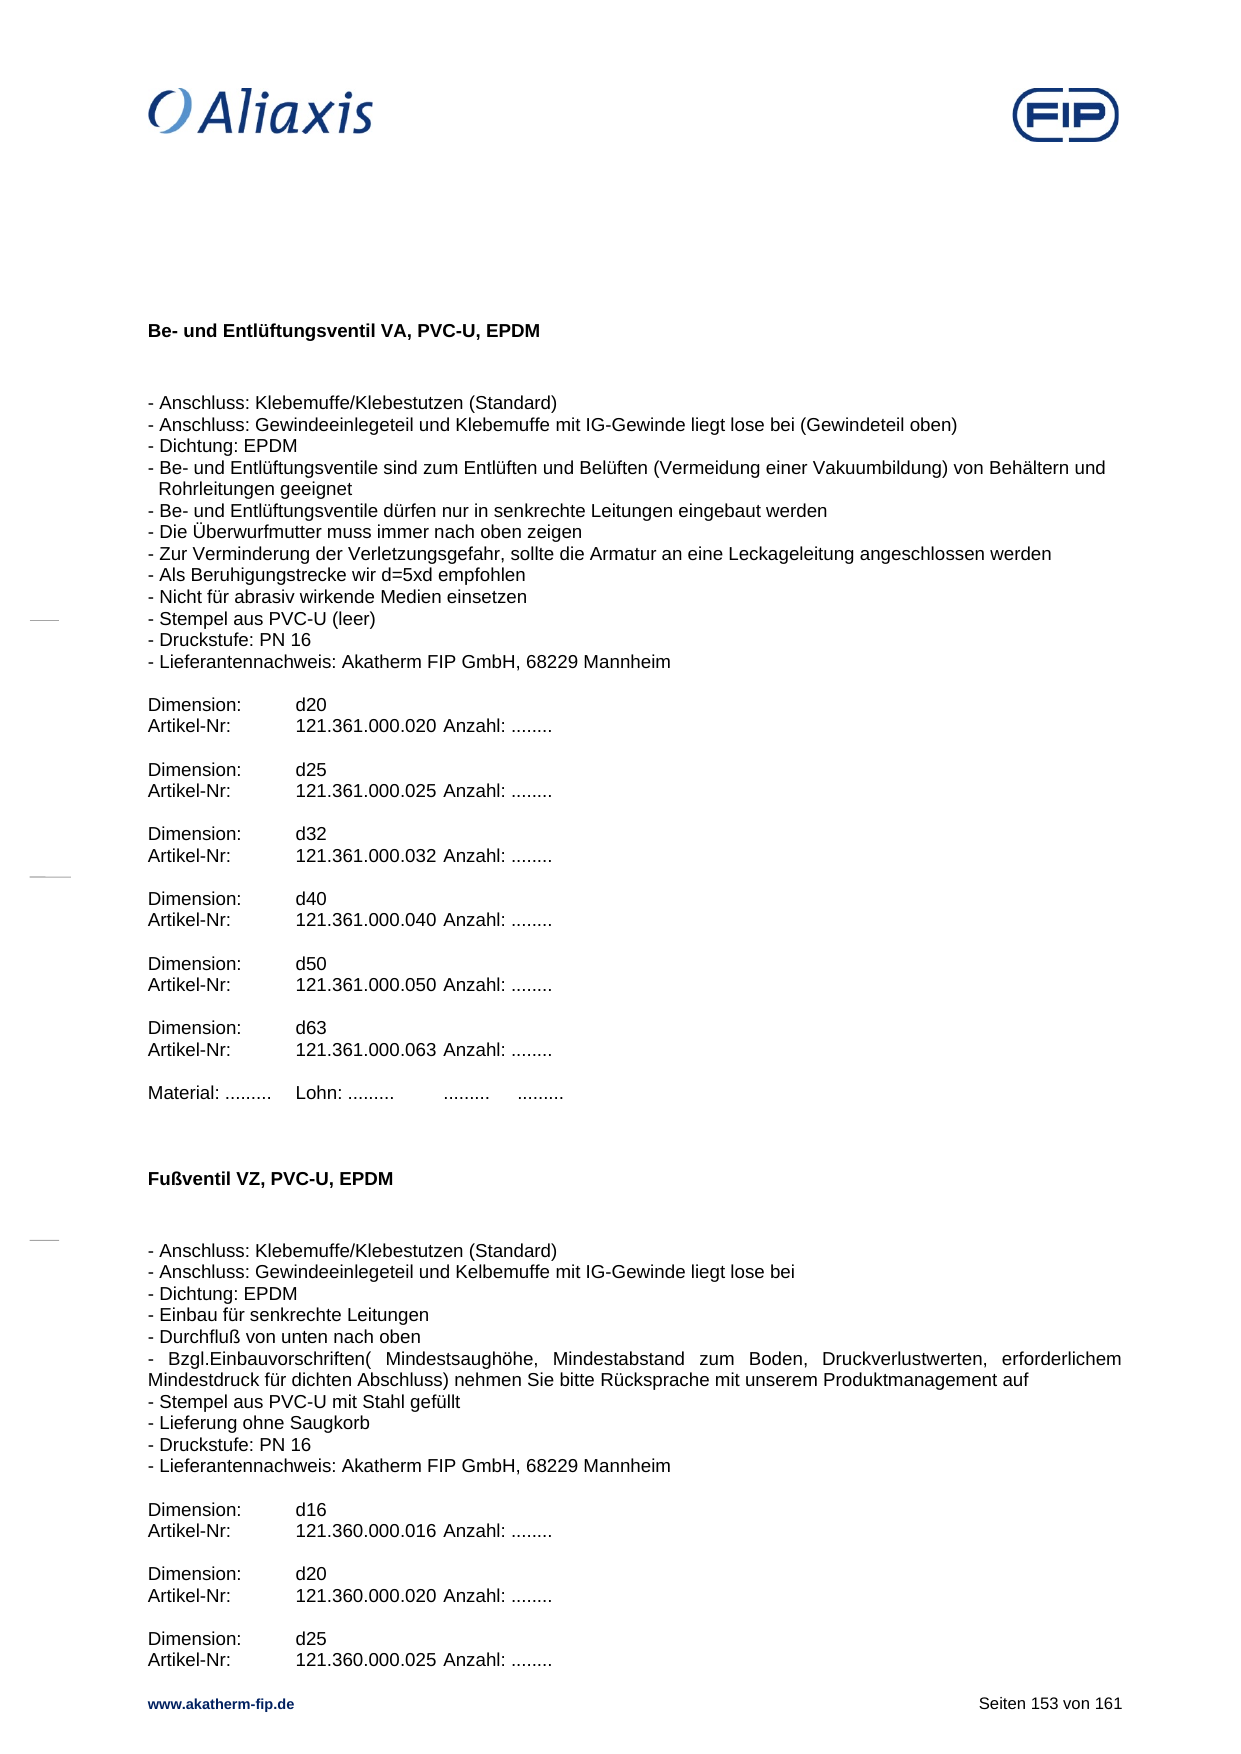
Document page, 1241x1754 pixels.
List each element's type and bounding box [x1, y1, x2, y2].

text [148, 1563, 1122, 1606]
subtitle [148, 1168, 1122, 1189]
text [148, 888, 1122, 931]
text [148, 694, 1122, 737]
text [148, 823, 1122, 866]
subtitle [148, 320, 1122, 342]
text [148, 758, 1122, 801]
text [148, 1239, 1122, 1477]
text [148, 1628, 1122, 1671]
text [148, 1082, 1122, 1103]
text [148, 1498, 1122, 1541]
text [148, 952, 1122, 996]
picture [148, 88, 373, 134]
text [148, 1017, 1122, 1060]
picture [1012, 88, 1119, 142]
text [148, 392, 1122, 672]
